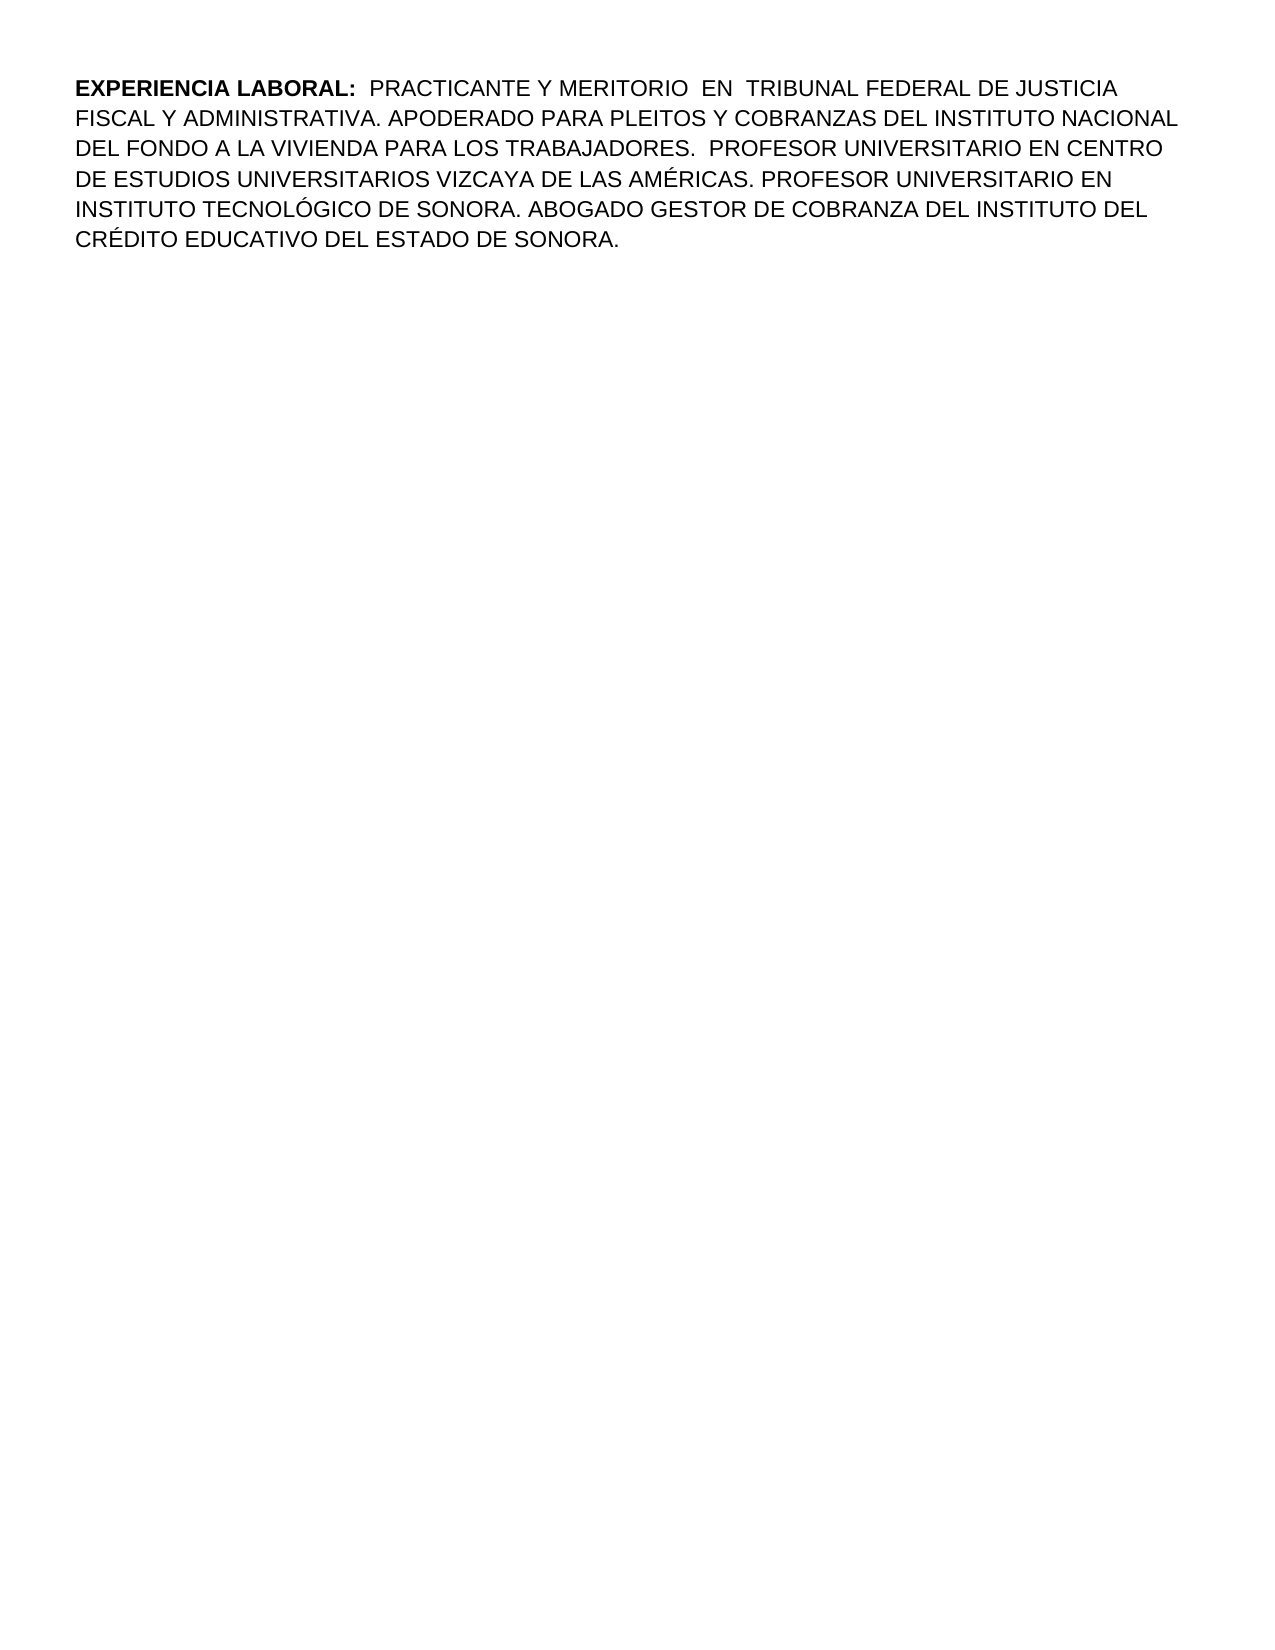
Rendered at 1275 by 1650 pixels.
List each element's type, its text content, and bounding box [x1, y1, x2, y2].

text EXPERIENCIA LABORAL: PRACTICANTE Y MERITORIO EN TRIBUNAL FEDERAL DE JUSTICIA FISCAL Y ADMINISTRATIVA. APODERADO PARA PLEITOS Y COBRANZAS DEL INSTITUTO NACIONAL DEL FONDO A LA VIVIENDA PARA LOS TRABAJADORES. PROFESOR UNIVERSITARIO EN CENTRO DE ESTUDIOS UNIVERSITARIOS VIZCAYA DE LAS AMÉRICAS. PROFESOR UNIVERSITARIO EN INSTITUTO TECNOLÓGICO DE SONORA. ABOGADO GESTOR DE COBRANZA DEL INSTITUTO DEL CRÉDITO EDUCATIVO DEL ESTADO DE SONORA. [75, 75, 1200, 252]
